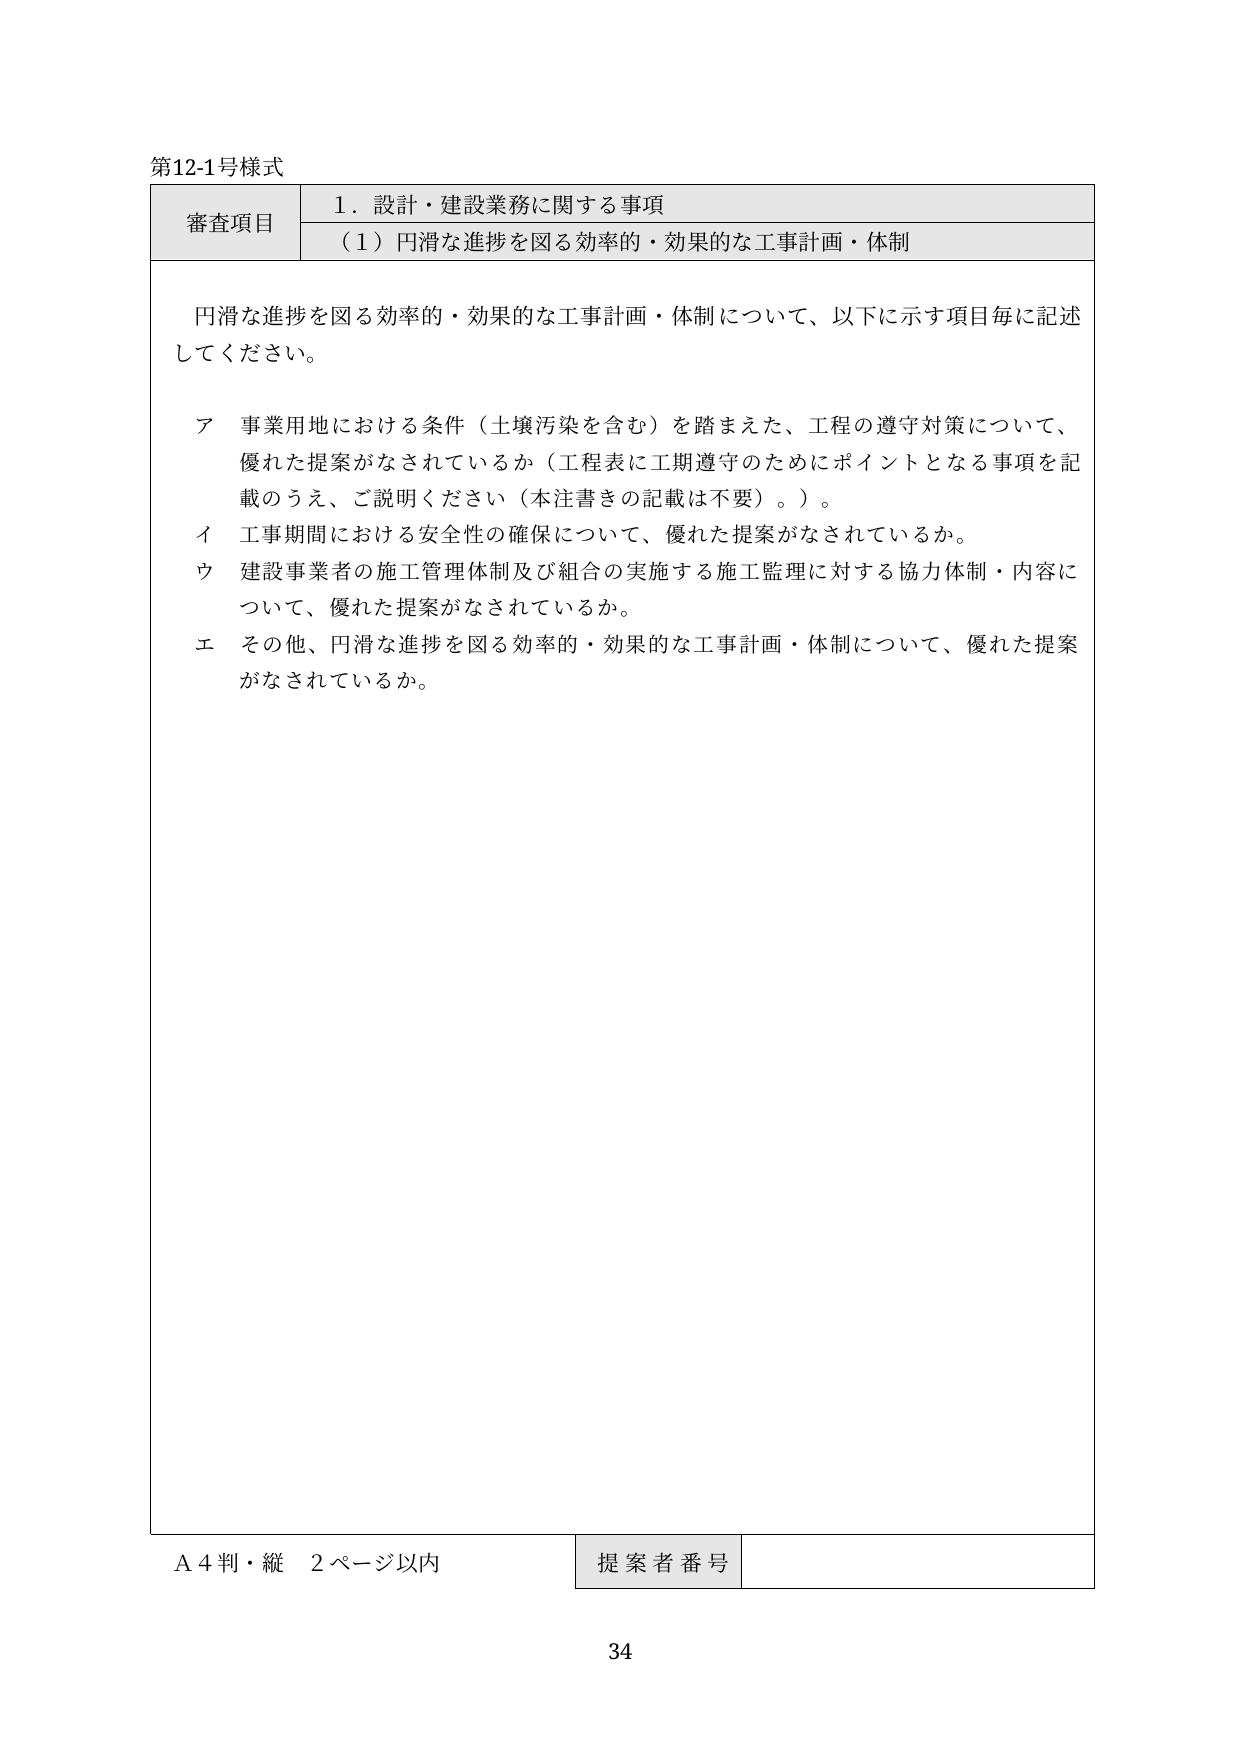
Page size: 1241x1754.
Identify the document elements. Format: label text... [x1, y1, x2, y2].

table_header １．設計・建設業務に関する事項 [301, 185, 1094, 222]
text 第12-1号様式 [150, 148, 1090, 184]
table_header 審査項目 [151, 185, 300, 259]
table_cell （１）円滑な進捗を図る効率的・効果的な工事計画・体制 [301, 223, 1094, 259]
table_cell 提案者番号等 [576, 1535, 741, 1588]
table_cell Ａ４判・縦 ２ページ以内 [151, 1535, 575, 1588]
table_cell [742, 1535, 1094, 1588]
table_cell 円滑な進捗を図る効率的・効果的な工事計画・体制について、以下に示す項目毎に記述してください。 ア 事業用地における条件（土壌汚染を含む）を踏まえた、工程の遵守対策について、優れた提案がなされているか（工程表に工期遵守のためにポイントとなる事項を記載のうえ、ご説明ください（本注書きの記載は不要）。）。 イ 工事期間における安全性の確保について、優れた提案がなされているか。 ウ 建設事業者の施工管理体制及び組合の実施する施工監理に対する協力体制・内容について、優れた提案がなされているか。 エ その他、円滑な進捗を図る効率的・効果的な工事計画・体制について、優れた提案がなされているか。 [151, 261, 1094, 1534]
